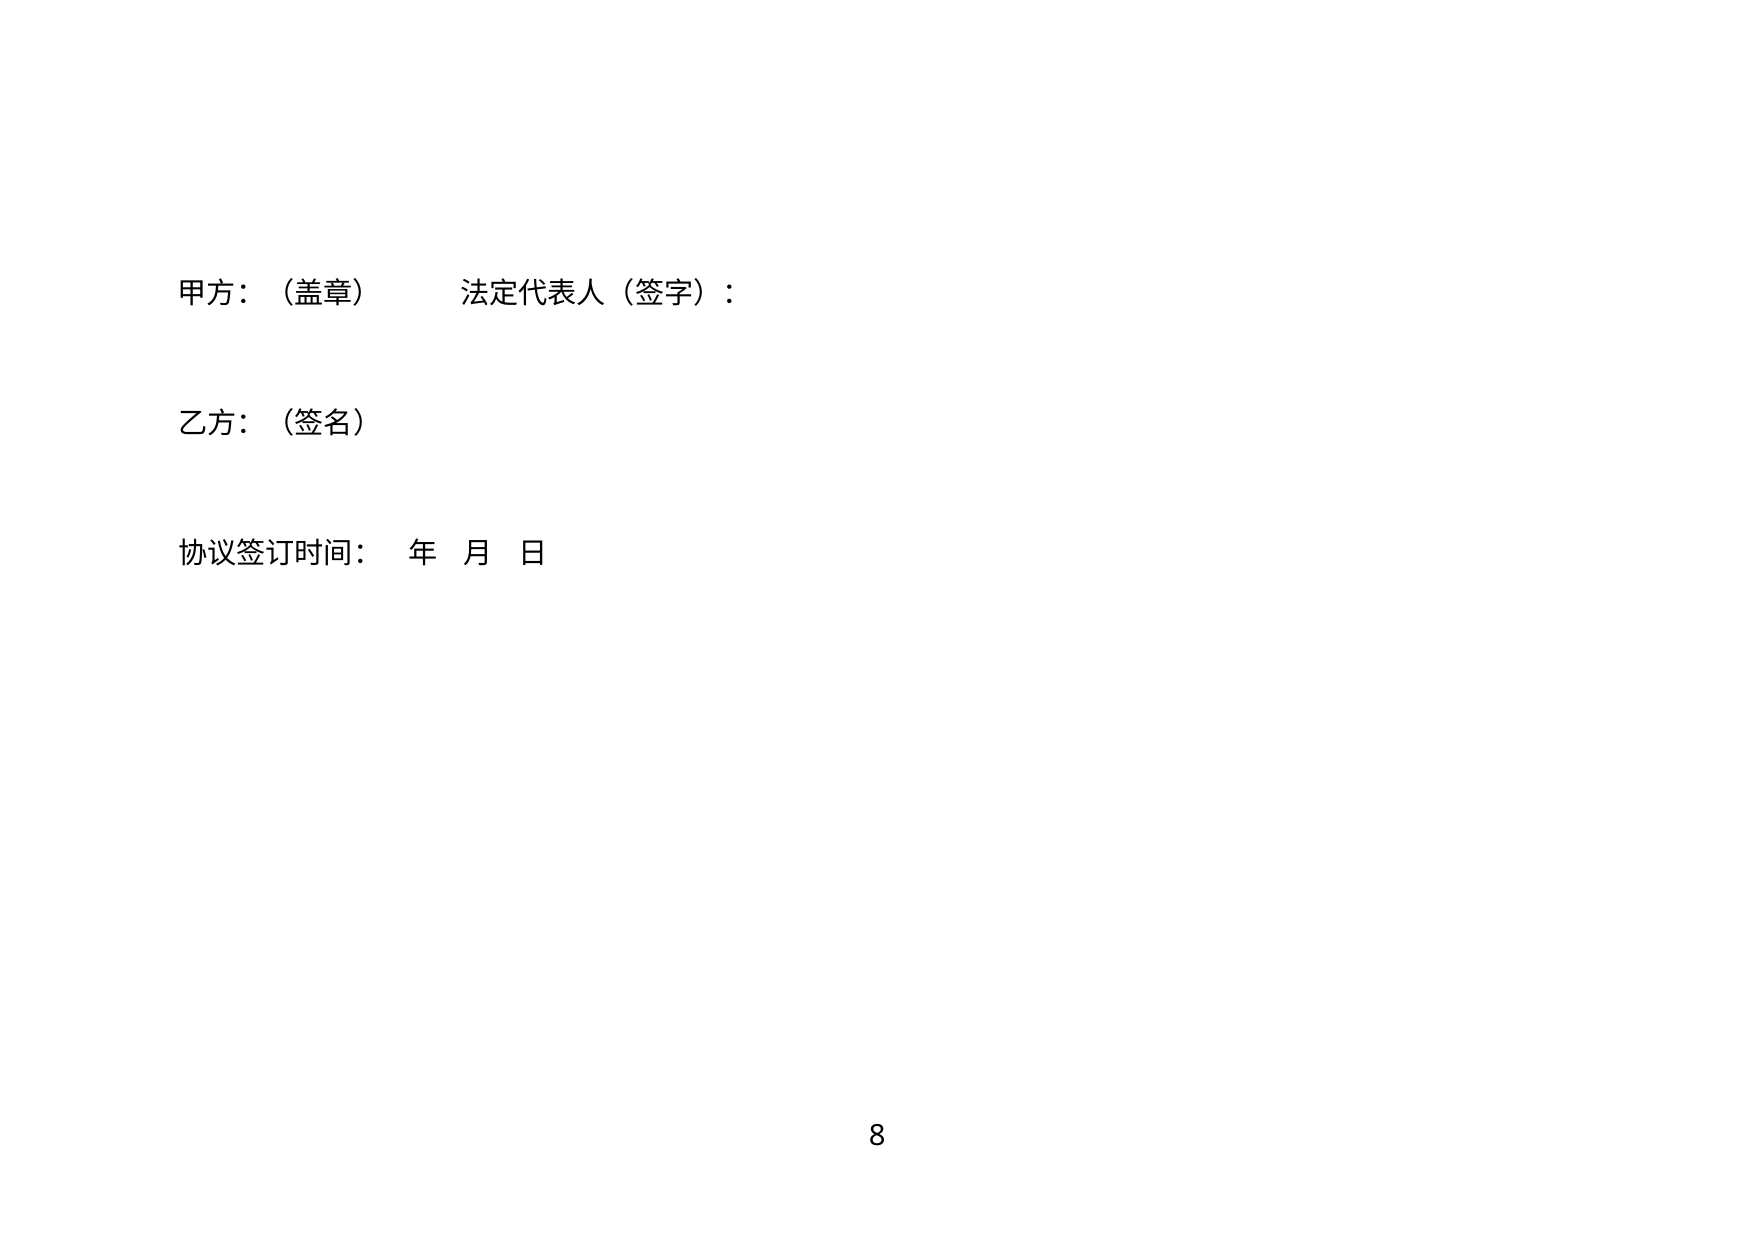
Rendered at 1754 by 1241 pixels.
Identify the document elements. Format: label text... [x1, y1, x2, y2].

text 乙方：（签名） [118, 388, 855, 453]
text 协议签订时间： 年 月 日 [118, 518, 855, 583]
text 甲方：（盖章） 法定代表人（签字）： [118, 258, 855, 323]
